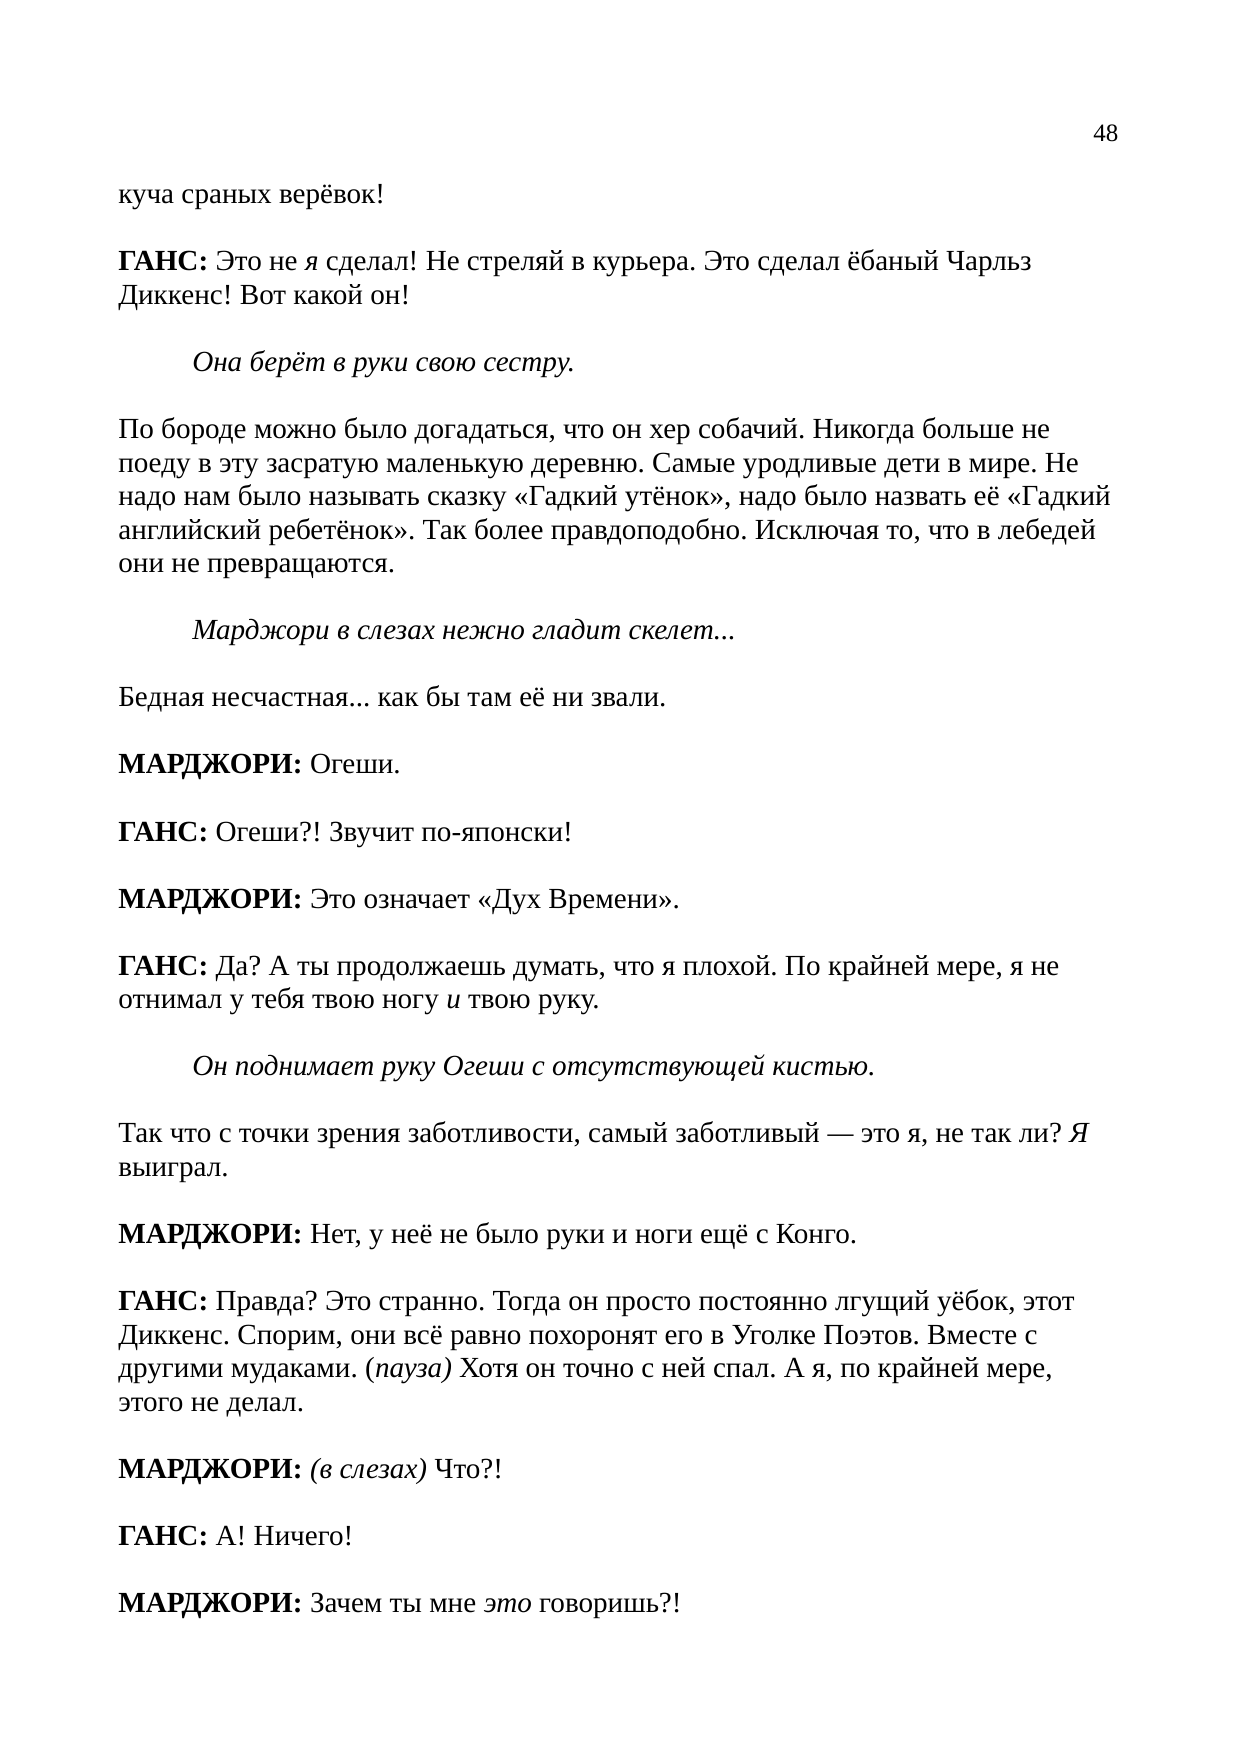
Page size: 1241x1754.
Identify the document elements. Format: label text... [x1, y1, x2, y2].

text Она берёт в руки свою сестру. [192, 344, 1122, 378]
text По бороде можно было догадаться, что он хер собачий. Никогда больше не поеду в эту засратую маленькую деревню. Самые уродливые дети в мире. Не надо нам было называть сказку «Гадкий утёнок», надо было назвать её «Гадкий английский ребетёнок». Так более правдоподобно. Исключая то, что в лебедей они не превращаются. [118, 411, 1122, 579]
text ГАНС: Это не я сделал! Не стреляй в курьера. Это сделал ёбаный Чарльз Диккенс! Вот какой он! [118, 243, 1122, 311]
text Марджори в слезах нежно гладит скелет... [192, 612, 1122, 646]
text МАРДЖОРИ: (в слезах) Что?! [118, 1451, 1122, 1484]
text Он поднимает руку Огеши с отсутствующей кистью. [192, 1048, 1122, 1082]
text Так что с точки зрения заботливости, самый заботливый — это я, не так ли? Я выиграл. [118, 1116, 1122, 1183]
text ГАНС: А! Ничего! [118, 1518, 1122, 1552]
text Бедная несчастная... как бы там её ни звали. [118, 679, 1122, 713]
text ГАНС: Правда? Это странно. Тогда он просто постоянно лгущий уёбок, этот Диккенс. Спорим, они всё равно похоронят его в Уголке Поэтов. Вместе с другими мудаками. (пауза) Хотя он точно с ней спал. А я, по крайней мере, этого не делал. [118, 1283, 1122, 1417]
text ГАНС: Огеши?! Звучит по-японски! [118, 814, 1122, 847]
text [118, 176, 1122, 210]
text ГАНС: Да? А ты продолжаешь думать, что я плохой. По крайней мере, я не отнимал у тебя твою ногу и твою руку. [118, 948, 1122, 1015]
text МАРДЖОРИ: Это означает «Дух Времени». [118, 881, 1122, 914]
text МАРДЖОРИ: Огеши. [118, 747, 1122, 780]
text МАРДЖОРИ: Нет, у неё не было руки и ноги ещё с Конго. [118, 1216, 1122, 1250]
text МАРДЖОРИ: Зачем ты мне это говоришь?! [118, 1585, 1122, 1619]
